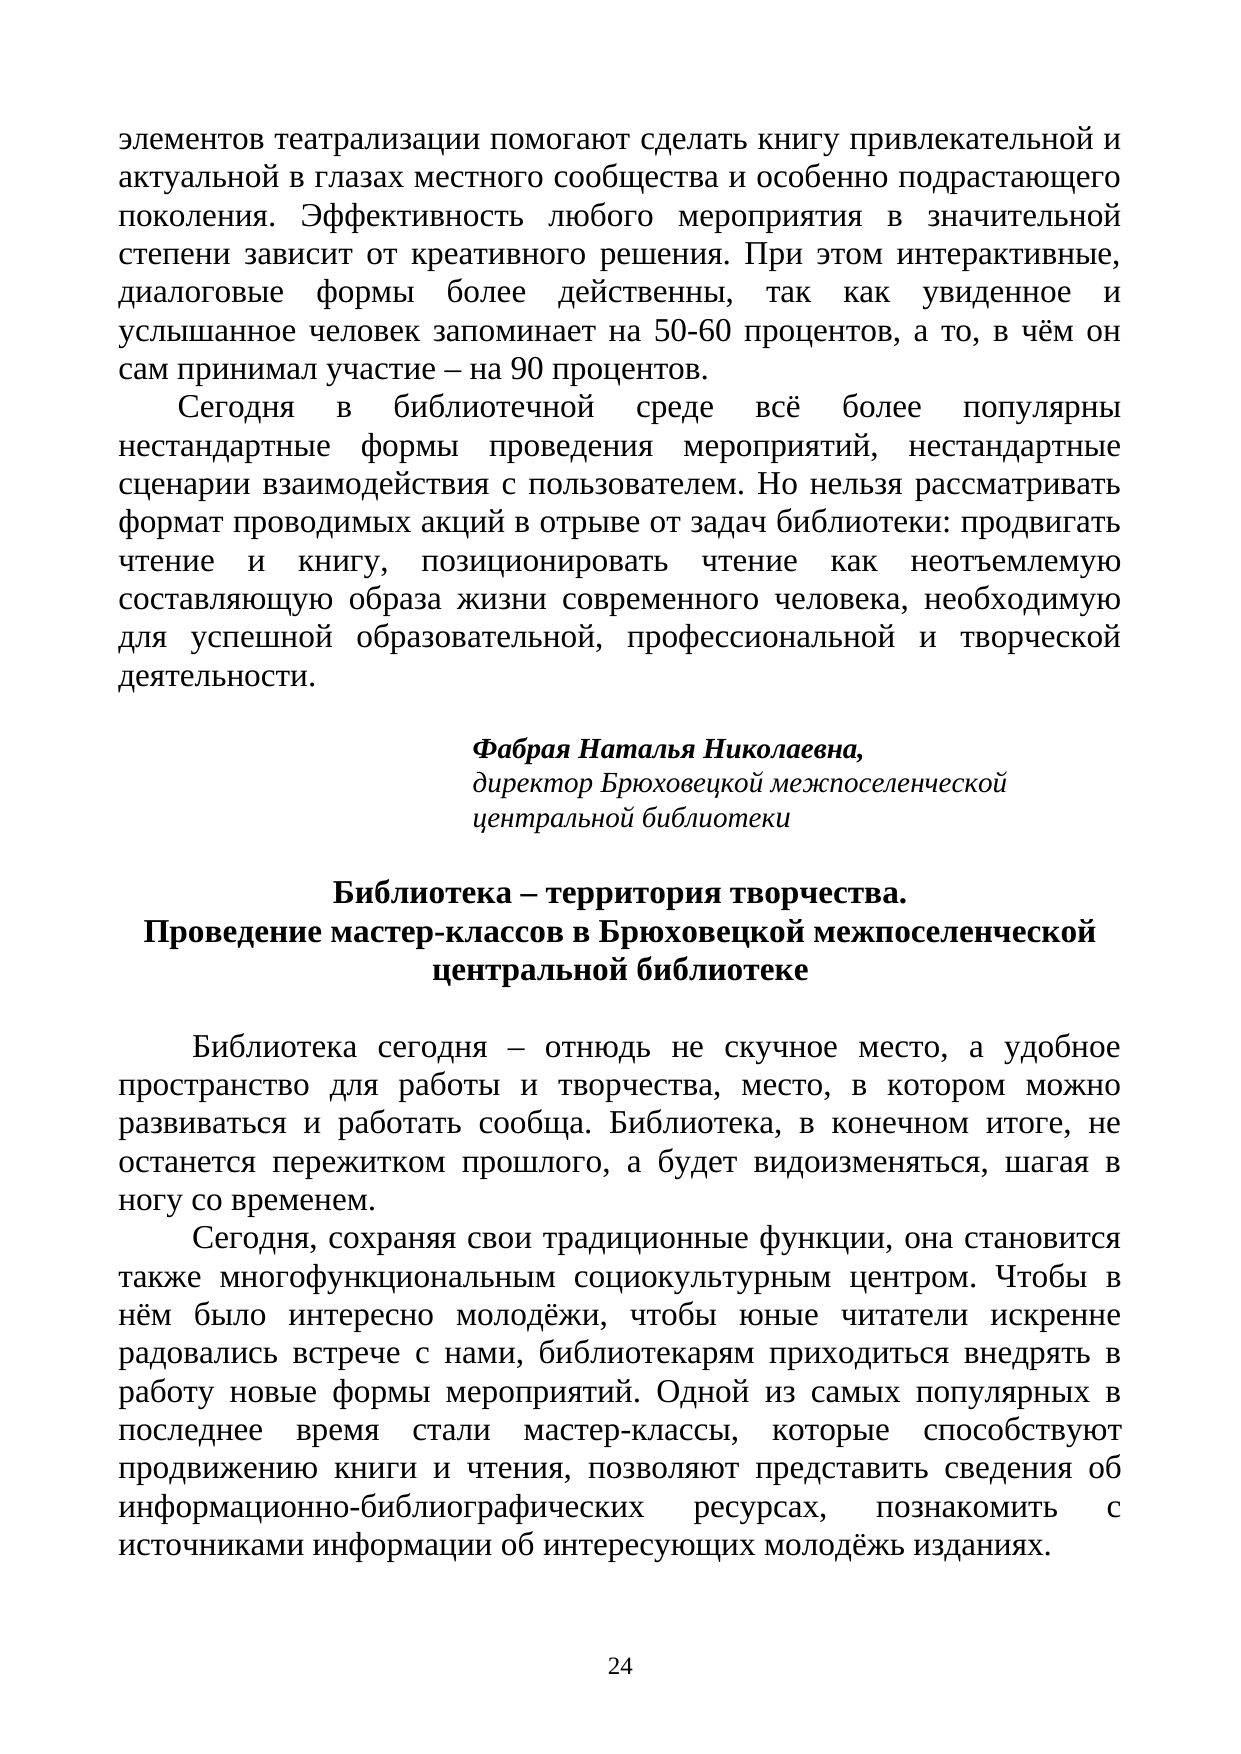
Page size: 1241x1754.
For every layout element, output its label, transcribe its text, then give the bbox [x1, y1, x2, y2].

text Библиотека сегодня – отнюдь не скучное место, а удобное пространство для работы и творчества, место, в котором можно развиваться и работать сообща. Библиотека, в конечном итоге, не останется пережитком прошлого, а будет видоизменяться, шагая в ногу со временем. [118, 1026, 1122, 1218]
text директор Брюховецкой межпоселенческой центральной библиотеки [472, 765, 1122, 834]
text Сегодня в библиотечной среде всё более популярны нестандартные формы проведения мероприятий, нестандартные сценарии взаимодействия с пользователем. Но нельзя рассматривать формат проводимых акций в отрыве от задач библиотеки: продвигать чтение и книгу, позиционировать чтение как неотъемлемую составляющую образа жизни современного человека, необходимую для успешной образовательной, профессиональной и творческой деятельности. [118, 386, 1122, 693]
text Проведение мастер-классов в Брюховецкой межпоселенческой центральной библиотеке [118, 911, 1122, 988]
text Фабрая Наталья Николаевна, [472, 731, 1122, 765]
text Сегодня, сохраняя свои традиционные функции, она становится также многофункциональным социокультурным центром. Чтобы в нём было интересно молодёжи, чтобы юные читатели искренне радовались встрече с нами, библиотекарям приходиться внедрять в работу новые формы мероприятий. Одной из самых популярных в последнее время стали мастер-классы, которые способствуют продвижению книги и чтения, позволяют представить сведения об информационно-библиографических ресурсах, познакомить с источниками информации об интересующих молодёжь изданиях. [118, 1218, 1122, 1563]
text Библиотека – территория творчества. [118, 873, 1122, 911]
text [118, 118, 1122, 386]
